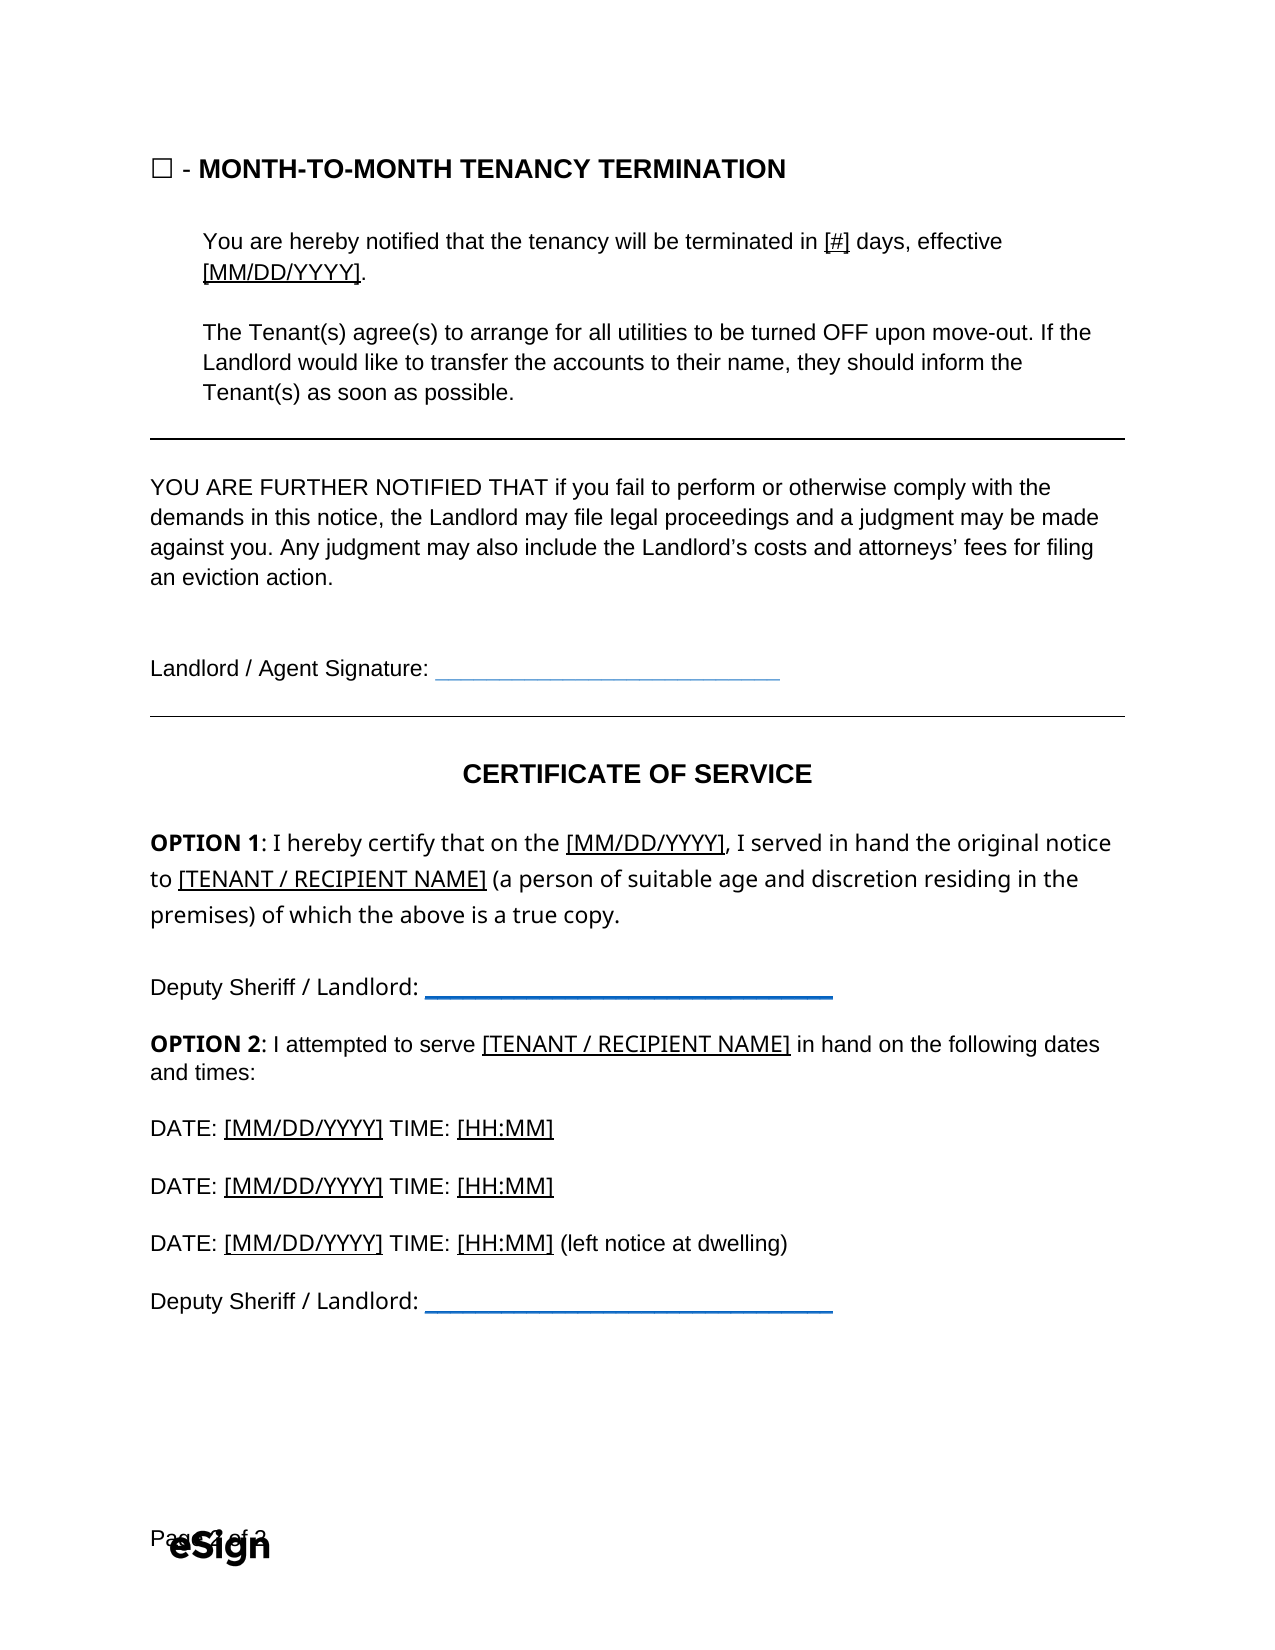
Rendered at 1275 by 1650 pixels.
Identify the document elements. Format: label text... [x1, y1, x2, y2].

text YOU ARE FURTHER NOTIFIED THAT if you fail to perform or otherwise comply with the demands in this notice, the Landlord may file legal proceedings and a judgment may be made against you. Any judgment may also include the Landlord’s costs and attorneys’ fees for filing an eviction action. [150, 474, 1125, 591]
text OPTION 2: I attempted to serve [TENANT / RECIPIENT NAME] in hand on the following dates and times: [150, 1028, 1125, 1086]
text DATE: [MM/DD/YYYY] TIME: [HH:MM] [150, 1169, 1125, 1201]
picture [150, 1511, 293, 1580]
text OPTION 1: I hereby certify that on the [MM/DD/YYYY], I served in hand the original notice to [TENANT / RECIPIENT NAME] (a person of suitable age and discretion residing in the premises) of which the above is a true copy. [150, 827, 1125, 930]
text You are hereby notified that the tenancy will be terminated in [#] days, effective [MM/DD/YYYY]. [202, 228, 1125, 285]
text Landlord / Agent Signature: ___________________________ [150, 655, 1125, 681]
text Deputy Sheriff / Landlord: ________________________________ [150, 1285, 1125, 1316]
text DATE: [MM/DD/YYYY] TIME: [HH:MM] (left notice at dwelling) [150, 1227, 1125, 1258]
text Deputy Sheriff / Landlord: ________________________________ [150, 970, 1125, 1002]
text CERTIFICATE OF SERVICE [150, 758, 1125, 789]
text DATE: [MM/DD/YYYY] TIME: [HH:MM] [150, 1112, 1125, 1143]
text The Tenant(s) agree(s) to arrange for all utilities to be turned OFF upon move-out. If the Landlord would like to transfer the accounts to their name, they should inform the Tenant(s) as soon as possible. [202, 319, 1125, 406]
text - MONTH-TO-MONTH TENANCY TERMINATION [150, 150, 1125, 187]
